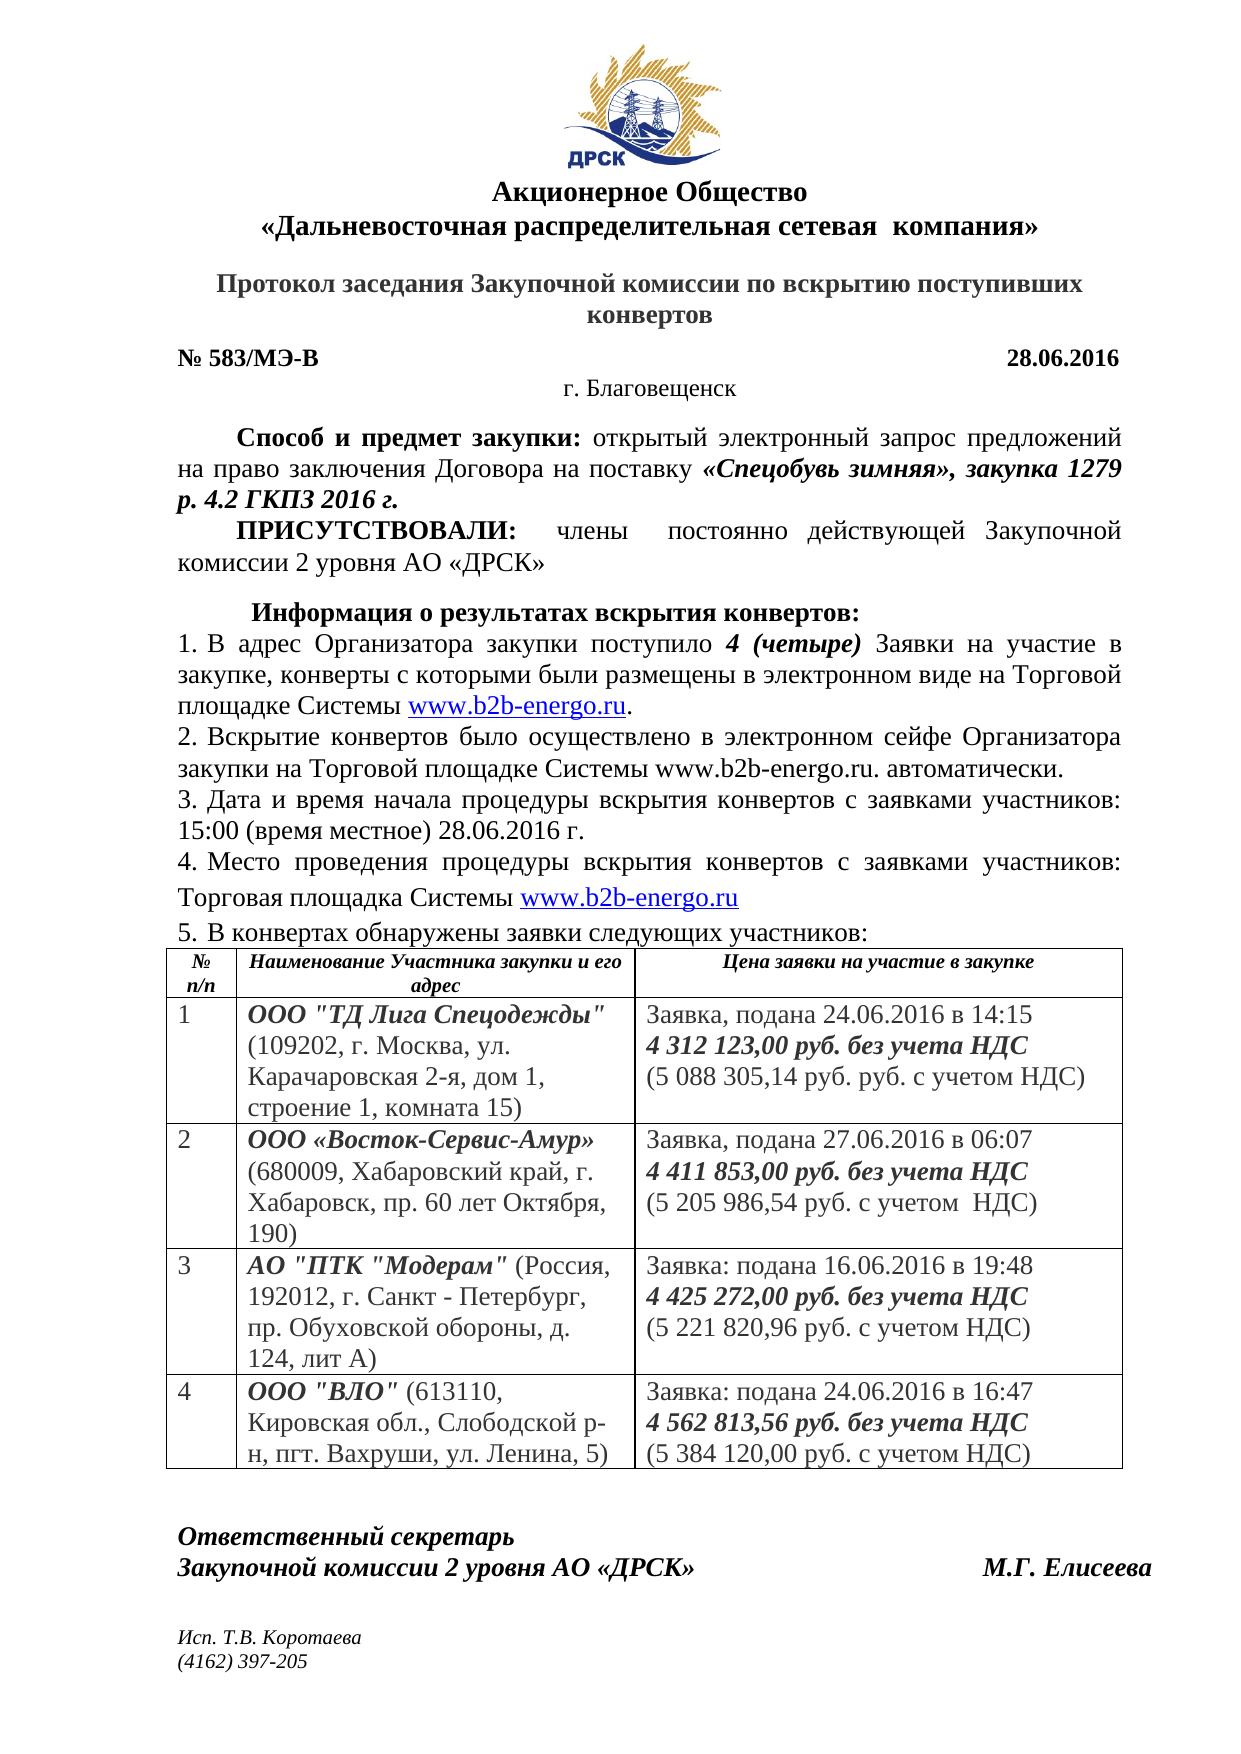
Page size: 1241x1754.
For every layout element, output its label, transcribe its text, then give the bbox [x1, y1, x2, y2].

table_header 28.06.2016 [648, 341, 1121, 373]
table_cell ООО "ВЛО" (613110, Кировская обл., Слободской р-н, пгт. Вахруши, ул. Ленина, 5) [237, 1375, 634, 1468]
text Ответственный секретарь [177, 1519, 1122, 1551]
table_cell 4 [167, 1375, 236, 1468]
text ПРИСУТСТВОВАЛИ: члены постоянно действующей Закупочной комиссии 2 уровня АО «ДРСК» [177, 514, 1122, 577]
text Исп. Т.В. Коротаева [177, 1625, 1122, 1649]
table_cell АО "ПТК "Модерам" (Россия, 192012, г. Санкт - Петербург, пр. Обуховской обороны, д. 124, лит А) [237, 1249, 634, 1374]
text «Дальневосточная распределительная сетевая компания» [177, 208, 1122, 241]
list В конвертах обнаружены заявки следующих участников: [177, 917, 1122, 948]
table_header Наименование Участника закупки и его адрес [237, 949, 634, 997]
list Место проведения процедуры вскрытия конвертов с заявками участников: Торговая площадка Системы www.b2b-energo.ru [177, 845, 1122, 912]
text Информация о результатах вскрытия конвертов: [177, 596, 1122, 627]
table_header № 583/МЭ-В [176, 341, 648, 373]
list Вскрытие конвертов было осуществлено в электронном сейфе Организатора закупки на Торговой площадке Системы www.b2b-energo.ru. автоматически. [177, 721, 1122, 783]
table_cell Заявка: подана 16.06.2016 в 19:48 4 425 272,00 руб. без учета НДС (5 221 820,96 руб. с учетом НДС) [636, 1249, 1122, 1374]
table_cell 3 [167, 1249, 236, 1374]
table_header № п/п [167, 949, 236, 997]
table_cell 1 [167, 998, 236, 1122]
picture [562, 44, 722, 174]
text Закупочной комиссии 2 уровня АО «ДРСК» М.Г. Елисеева [177, 1551, 1122, 1582]
table_cell Заявка: подана 24.06.2016 в 16:47 4 562 813,56 руб. без учета НДС (5 384 120,00 руб. с учетом НДС) [636, 1375, 1122, 1468]
text Способ и предмет закупки: открытый электронный запрос предложений на право заключения Договора на поставку «Спецобувь зимняя», закупка 1279 р. 4.2 ГКПЗ 2016 г. [177, 421, 1122, 514]
table_header Цена заявки на участие в закупке [636, 949, 1122, 997]
text г. Благовещенск [177, 373, 1122, 402]
text Протокол заседания Закупочной комиссии по вскрытию поступивших конвертов [177, 267, 1122, 329]
list В адрес Организатора закупки поступило 4 (четыре) Заявки на участие в закупке, конверты с которыми были размещены в электронном виде на Торговой площадке Системы www.b2b-energo.ru. [177, 627, 1122, 721]
table_cell 2 [167, 1124, 236, 1248]
table_cell Заявка, подана 24.06.2016 в 14:15 4 312 123,00 руб. без учета НДС (5 088 305,14 руб. руб. с учетом НДС) [636, 998, 1122, 1122]
table_cell ООО «Восток-Сервис-Амур» (680009, Хабаровский край, г. Хабаровск, пр. 60 лет Октября, 190) [237, 1124, 634, 1248]
table_cell ООО "ТД Лига Спецодежды" (109202, г. Москва, ул. Карачаровская 2-я, дом 1, строение 1, комната 15) [237, 998, 634, 1122]
list Дата и время начала процедуры вскрытия конвертов с заявками участников: 15:00 (время местное) 28.06.2016 г. [177, 783, 1122, 845]
table_cell Заявка, подана 27.06.2016 в 06:07 4 411 853,00 руб. без учета НДС (5 205 986,54 руб. с учетом НДС) [636, 1124, 1122, 1248]
subtitle Акционерное Общество [177, 174, 1122, 208]
text (4162) 397-205 [177, 1649, 1122, 1673]
